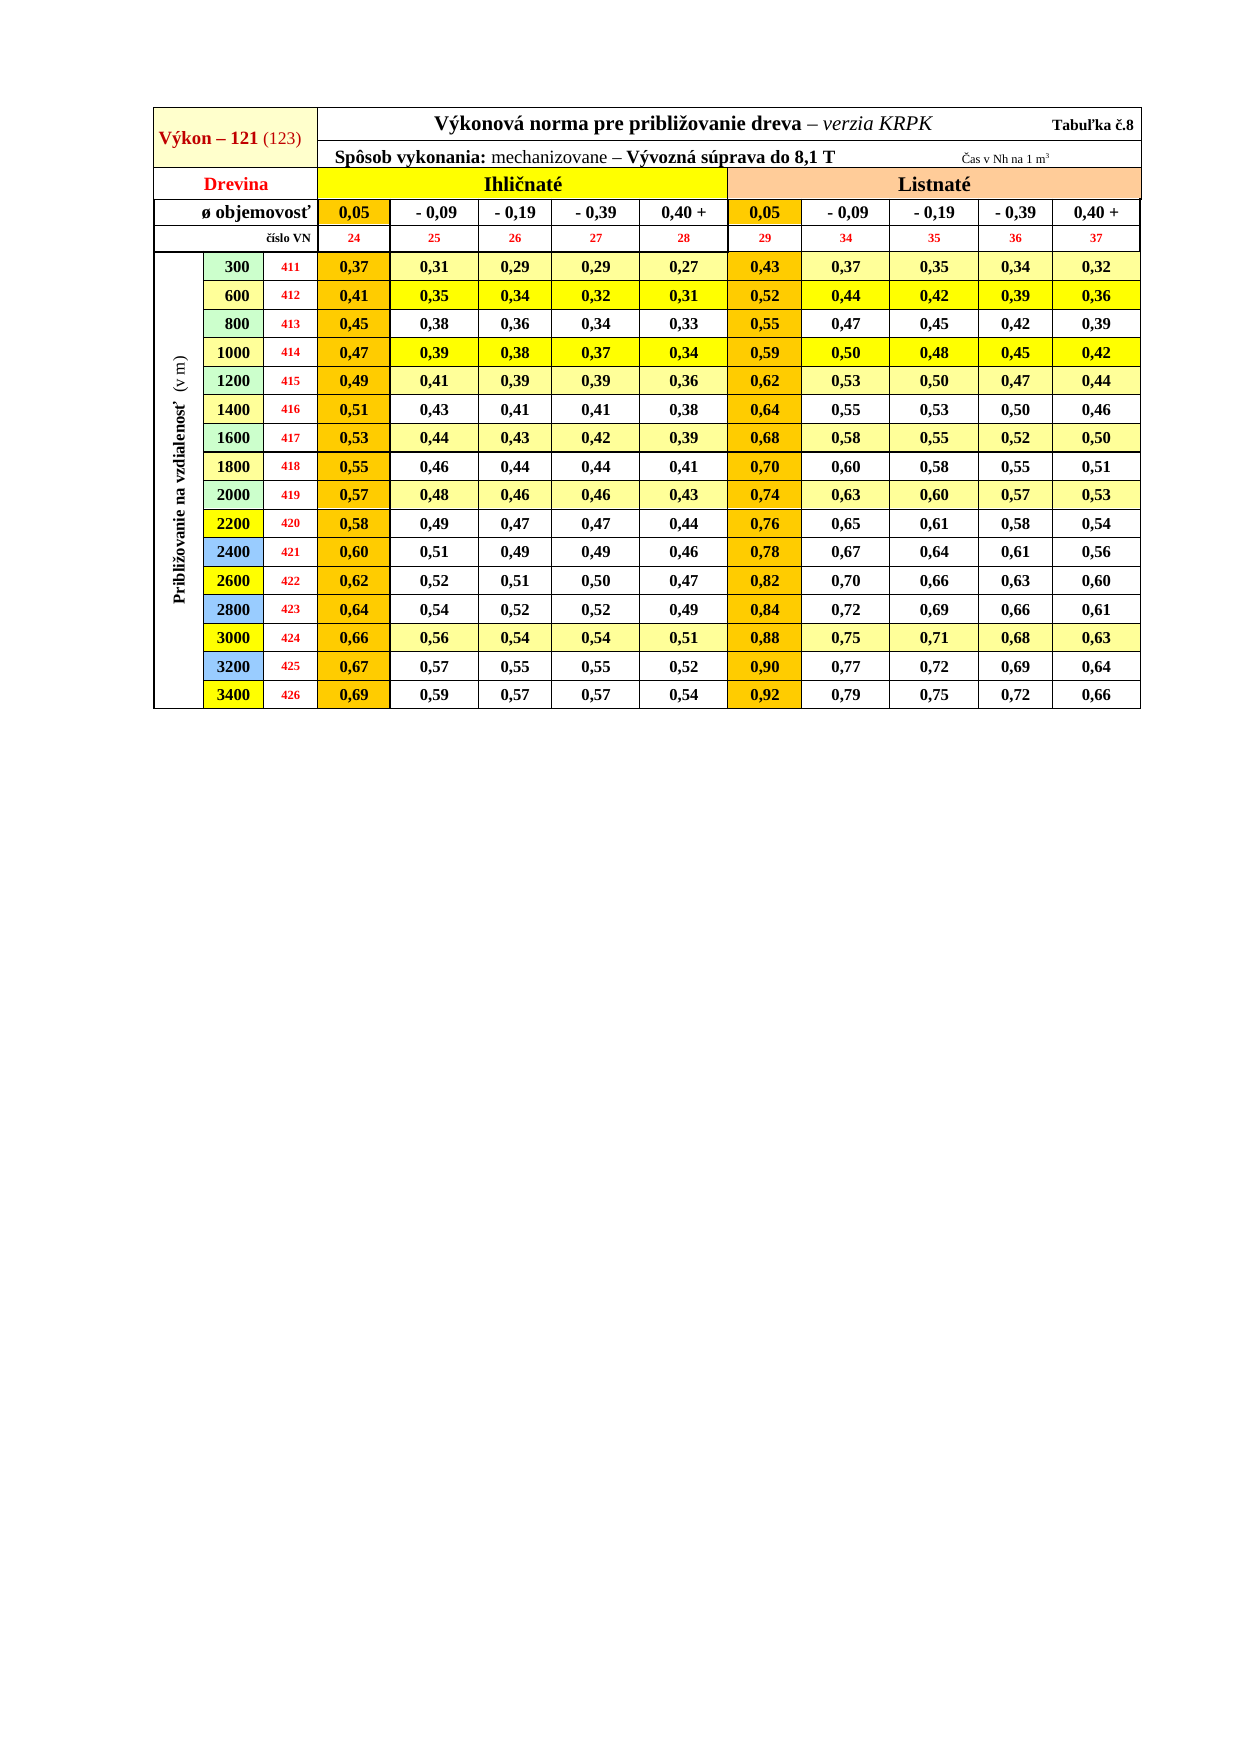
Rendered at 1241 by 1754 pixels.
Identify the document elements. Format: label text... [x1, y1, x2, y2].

table_cell 0,34 [479, 281, 551, 309]
table_cell 0,39 [479, 367, 551, 394]
table_cell 0,51 [318, 395, 389, 423]
table_cell 417 [264, 424, 317, 451]
table_cell 0,92 [728, 681, 801, 708]
table_cell 0,78 [728, 538, 801, 566]
table_cell 2000 [204, 481, 263, 508]
table_cell 418 [264, 453, 317, 480]
table_cell 411 [264, 253, 317, 280]
table_cell 0,69 [890, 595, 978, 623]
table_cell Ihličnaté [318, 168, 727, 198]
table_header Výkonová norma pre približovanie dreva – verzia KRPK Tabuľka č.8 [318, 108, 1141, 140]
table_cell 0,63 [1053, 624, 1140, 651]
table_cell 300 [204, 253, 263, 280]
table_cell 0,50 [979, 395, 1052, 423]
table_cell 0,29 [479, 253, 551, 280]
table_cell 0,58 [802, 424, 889, 451]
table_cell 0,66 [1053, 681, 1140, 708]
table_cell 0,65 [802, 510, 889, 537]
table_cell 0,38 [391, 310, 478, 337]
table_cell 0,49 [640, 595, 727, 623]
table_cell 0,53 [1053, 481, 1140, 508]
table_cell 0,50 [890, 367, 978, 394]
table_cell 424 [264, 624, 317, 651]
table_cell 0,45 [890, 310, 978, 337]
table_cell 0,72 [802, 595, 889, 623]
table_cell 0,63 [802, 481, 889, 508]
table_cell 0,75 [890, 681, 978, 708]
table_cell 0,37 [318, 253, 389, 280]
table_cell 0,34 [979, 252, 1052, 280]
table_cell - 0,39 [552, 200, 639, 224]
table_cell 419 [264, 481, 317, 508]
table_cell 36 [979, 226, 1052, 251]
table_cell 0,57 [479, 681, 551, 708]
table_cell 0,54 [391, 595, 478, 623]
table_cell - 0,19 [479, 200, 551, 224]
table_cell 0,84 [728, 595, 801, 623]
table_header Výkon – 121 (123) [154, 108, 317, 167]
table_cell 1400 [204, 395, 263, 423]
table_cell 0,82 [728, 567, 801, 594]
table_cell 3200 [204, 652, 263, 680]
table_cell 2600 [204, 567, 263, 594]
table_cell 2400 [204, 538, 263, 566]
table_cell 0,51 [391, 538, 478, 566]
table_cell 0,88 [728, 624, 801, 651]
table_cell 0,90 [728, 652, 801, 680]
table_cell 0,32 [552, 281, 639, 309]
table_cell 0,46 [479, 481, 551, 508]
table_cell 0,47 [318, 338, 389, 366]
table_cell 0,41 [318, 281, 389, 309]
table_cell 24 [319, 226, 389, 251]
table_cell 0,60 [890, 481, 978, 508]
table_cell 0,68 [979, 624, 1052, 651]
table_cell 0,38 [479, 338, 551, 366]
table_cell Približovanie na vzdialenosť (v m) [155, 253, 203, 708]
table_cell 0,40 + [640, 200, 727, 224]
table_cell 0,58 [890, 453, 978, 480]
table_cell 0,39 [979, 281, 1052, 309]
table_cell 0,46 [1053, 395, 1140, 423]
table_cell 0,55 [552, 652, 639, 680]
table_cell 423 [264, 595, 317, 623]
table_cell 0,47 [552, 510, 639, 537]
table_cell 0,44 [391, 424, 478, 451]
table_cell 0,71 [890, 624, 978, 651]
table_cell 800 [204, 310, 263, 337]
table_cell 0,66 [318, 624, 389, 651]
table_cell 0,39 [552, 367, 639, 394]
table_cell 0,72 [890, 652, 978, 680]
table_cell 0,54 [640, 681, 727, 708]
table_cell 37 [1053, 226, 1139, 251]
table_cell 0,42 [890, 281, 978, 309]
table_cell - 0,39 [979, 200, 1052, 224]
table_cell 0,55 [479, 652, 551, 680]
table_cell 0,79 [802, 681, 889, 708]
table_cell 1600 [204, 424, 263, 451]
table_cell 0,50 [552, 567, 639, 594]
table_cell 0,62 [318, 567, 389, 594]
table_cell 413 [264, 310, 317, 337]
table_cell 0,67 [802, 538, 889, 566]
table_cell 0,46 [552, 481, 639, 508]
table_cell 0,52 [391, 567, 478, 594]
table_cell Listnaté [728, 168, 1141, 198]
table_cell 0,45 [979, 338, 1052, 366]
table_cell 0,55 [890, 424, 978, 451]
table_cell 28 [640, 226, 727, 251]
table_cell 0,53 [890, 395, 978, 423]
table_cell 0,05 [319, 200, 389, 224]
table_cell 0,39 [1053, 310, 1140, 337]
table_cell 0,41 [640, 453, 727, 480]
table_cell 0,61 [979, 538, 1052, 566]
table_cell 0,41 [552, 395, 639, 423]
table_cell 0,64 [890, 538, 978, 566]
table_cell 0,52 [640, 652, 727, 680]
table_cell 0,55 [728, 310, 801, 337]
table_cell 0,55 [318, 453, 389, 480]
table_cell 0,54 [479, 624, 551, 651]
table_cell 0,76 [728, 510, 801, 537]
table_cell 26 [479, 226, 551, 251]
table_cell 0,43 [391, 395, 478, 423]
table_cell 0,29 [552, 253, 639, 280]
table_cell 0,41 [479, 395, 551, 423]
table_cell 0,47 [479, 510, 551, 537]
table_cell číslo VN [155, 226, 317, 251]
table_cell 0,75 [802, 624, 889, 651]
table_cell 0,50 [1053, 424, 1140, 451]
table_cell 0,64 [318, 595, 389, 623]
table_cell 412 [264, 281, 317, 309]
table_cell 0,40 + [1053, 200, 1139, 224]
table_cell 0,42 [1053, 338, 1140, 366]
table_cell 0,35 [391, 281, 478, 309]
table_cell Spôsob vykonania: mechanizovane – Vývozná súprava do 8,1 T Čas v Nh na 1 m3 [318, 141, 1141, 167]
table_cell 0,47 [640, 567, 727, 594]
table_cell 0,49 [479, 538, 551, 566]
table_cell 0,44 [640, 510, 727, 537]
table_cell 0,44 [802, 281, 889, 309]
table_cell 0,54 [1053, 510, 1140, 537]
table_cell 3000 [204, 624, 263, 651]
table_cell 1800 [204, 453, 263, 480]
table_cell 0,52 [728, 281, 801, 309]
table_cell 0,67 [318, 652, 389, 680]
table_cell 3400 [204, 681, 263, 708]
table_cell - 0,19 [890, 200, 978, 224]
table_cell 0,62 [728, 367, 801, 394]
table_cell 0,66 [979, 595, 1052, 623]
table_cell 0,56 [391, 624, 478, 651]
table_cell 0,49 [391, 510, 478, 537]
table_cell 25 [391, 226, 478, 251]
table_cell - 0,09 [802, 200, 889, 224]
table_cell 0,44 [1053, 367, 1140, 394]
table_cell 0,55 [979, 453, 1052, 480]
table_cell 1200 [204, 367, 263, 394]
table_cell 416 [264, 395, 317, 423]
table_cell 0,43 [640, 481, 727, 508]
table_cell 0,60 [802, 453, 889, 480]
table_cell 0,48 [890, 338, 978, 366]
table_cell 0,38 [640, 395, 727, 423]
table_cell 0,55 [802, 395, 889, 423]
table_cell 0,58 [979, 510, 1052, 537]
table_cell 0,51 [640, 624, 727, 651]
table_cell 600 [204, 281, 263, 309]
table_cell 0,44 [479, 453, 551, 480]
table_cell 0,57 [391, 652, 478, 680]
table_cell 0,77 [802, 652, 889, 680]
table_cell 0,63 [979, 567, 1052, 594]
table_cell 0,31 [640, 281, 727, 309]
table_cell ø objemovosť [155, 200, 317, 224]
table_cell 0,57 [318, 481, 389, 508]
table_cell 0,33 [640, 310, 727, 337]
table_cell 0,60 [318, 538, 389, 566]
table_cell 0,66 [890, 567, 978, 594]
table_cell 0,53 [318, 424, 389, 451]
table_cell 0,59 [728, 338, 801, 366]
table_cell 0,39 [391, 338, 478, 366]
table_cell 0,72 [979, 681, 1052, 708]
table_cell 0,68 [728, 424, 801, 451]
table_cell 2200 [204, 510, 263, 537]
table_cell 0,49 [552, 538, 639, 566]
table_cell 0,61 [890, 510, 978, 537]
table_cell 0,51 [1053, 453, 1140, 480]
table_cell 0,47 [979, 367, 1052, 394]
table_cell 27 [552, 226, 639, 251]
table_cell 1000 [204, 338, 263, 366]
table_cell 0,37 [802, 252, 889, 280]
table_cell 0,61 [1053, 595, 1140, 623]
table_cell 0,51 [479, 567, 551, 594]
table_cell 0,41 [391, 367, 478, 394]
table_cell 0,52 [479, 595, 551, 623]
table_cell 0,47 [802, 310, 889, 337]
table_cell 0,60 [1053, 567, 1140, 594]
table_cell - 0,09 [391, 200, 478, 224]
table_cell 0,69 [318, 681, 389, 708]
table_cell 0,42 [552, 424, 639, 451]
table_cell 0,39 [640, 424, 727, 451]
table_cell 0,44 [552, 453, 639, 480]
table_cell 0,34 [640, 338, 727, 366]
table_cell 34 [802, 226, 889, 251]
table_cell 422 [264, 567, 317, 594]
table_cell 0,37 [552, 338, 639, 366]
table_cell 0,70 [802, 567, 889, 594]
table_cell 0,42 [979, 310, 1052, 337]
table_cell 0,53 [802, 367, 889, 394]
table_cell 0,45 [318, 310, 389, 337]
table_cell 0,49 [318, 367, 389, 394]
table_cell 0,46 [640, 538, 727, 566]
table_cell 0,52 [979, 424, 1052, 451]
table_cell 0,64 [1053, 652, 1140, 680]
table_cell 0,74 [728, 481, 801, 508]
table_cell 0,57 [979, 481, 1052, 508]
table_cell 414 [264, 338, 317, 366]
table_cell 0,56 [1053, 538, 1140, 566]
table_cell 0,54 [552, 624, 639, 651]
table_cell 0,52 [552, 595, 639, 623]
table_cell 415 [264, 367, 317, 394]
table_cell 0,50 [802, 338, 889, 366]
table_cell 0,46 [391, 453, 478, 480]
table_cell 0,36 [1053, 281, 1140, 309]
table_cell 0,43 [728, 252, 801, 280]
table_cell 0,32 [1053, 252, 1140, 280]
table_cell 0,36 [640, 367, 727, 394]
table_cell 425 [264, 652, 317, 680]
table_cell 426 [264, 681, 317, 708]
table_cell 0,34 [552, 310, 639, 337]
table_cell 0,70 [728, 453, 801, 480]
table_cell 0,58 [318, 510, 389, 537]
table_cell 420 [264, 510, 317, 537]
table_cell 0,36 [479, 310, 551, 337]
table_cell 0,48 [391, 481, 478, 508]
table_cell 0,31 [391, 253, 478, 280]
table_cell 0,69 [979, 652, 1052, 680]
table_cell 0,59 [391, 681, 478, 708]
table_cell 0,43 [479, 424, 551, 451]
table_cell Drevina [154, 168, 317, 198]
table_cell 35 [890, 226, 978, 251]
table_cell 29 [729, 226, 801, 251]
table_cell 2800 [204, 595, 263, 623]
table_cell 0,27 [640, 253, 727, 280]
table_cell 0,05 [729, 200, 801, 224]
table_cell 0,57 [552, 681, 639, 708]
table_cell 421 [264, 538, 317, 566]
table_cell 0,64 [728, 395, 801, 423]
table_cell 0,35 [890, 252, 978, 280]
